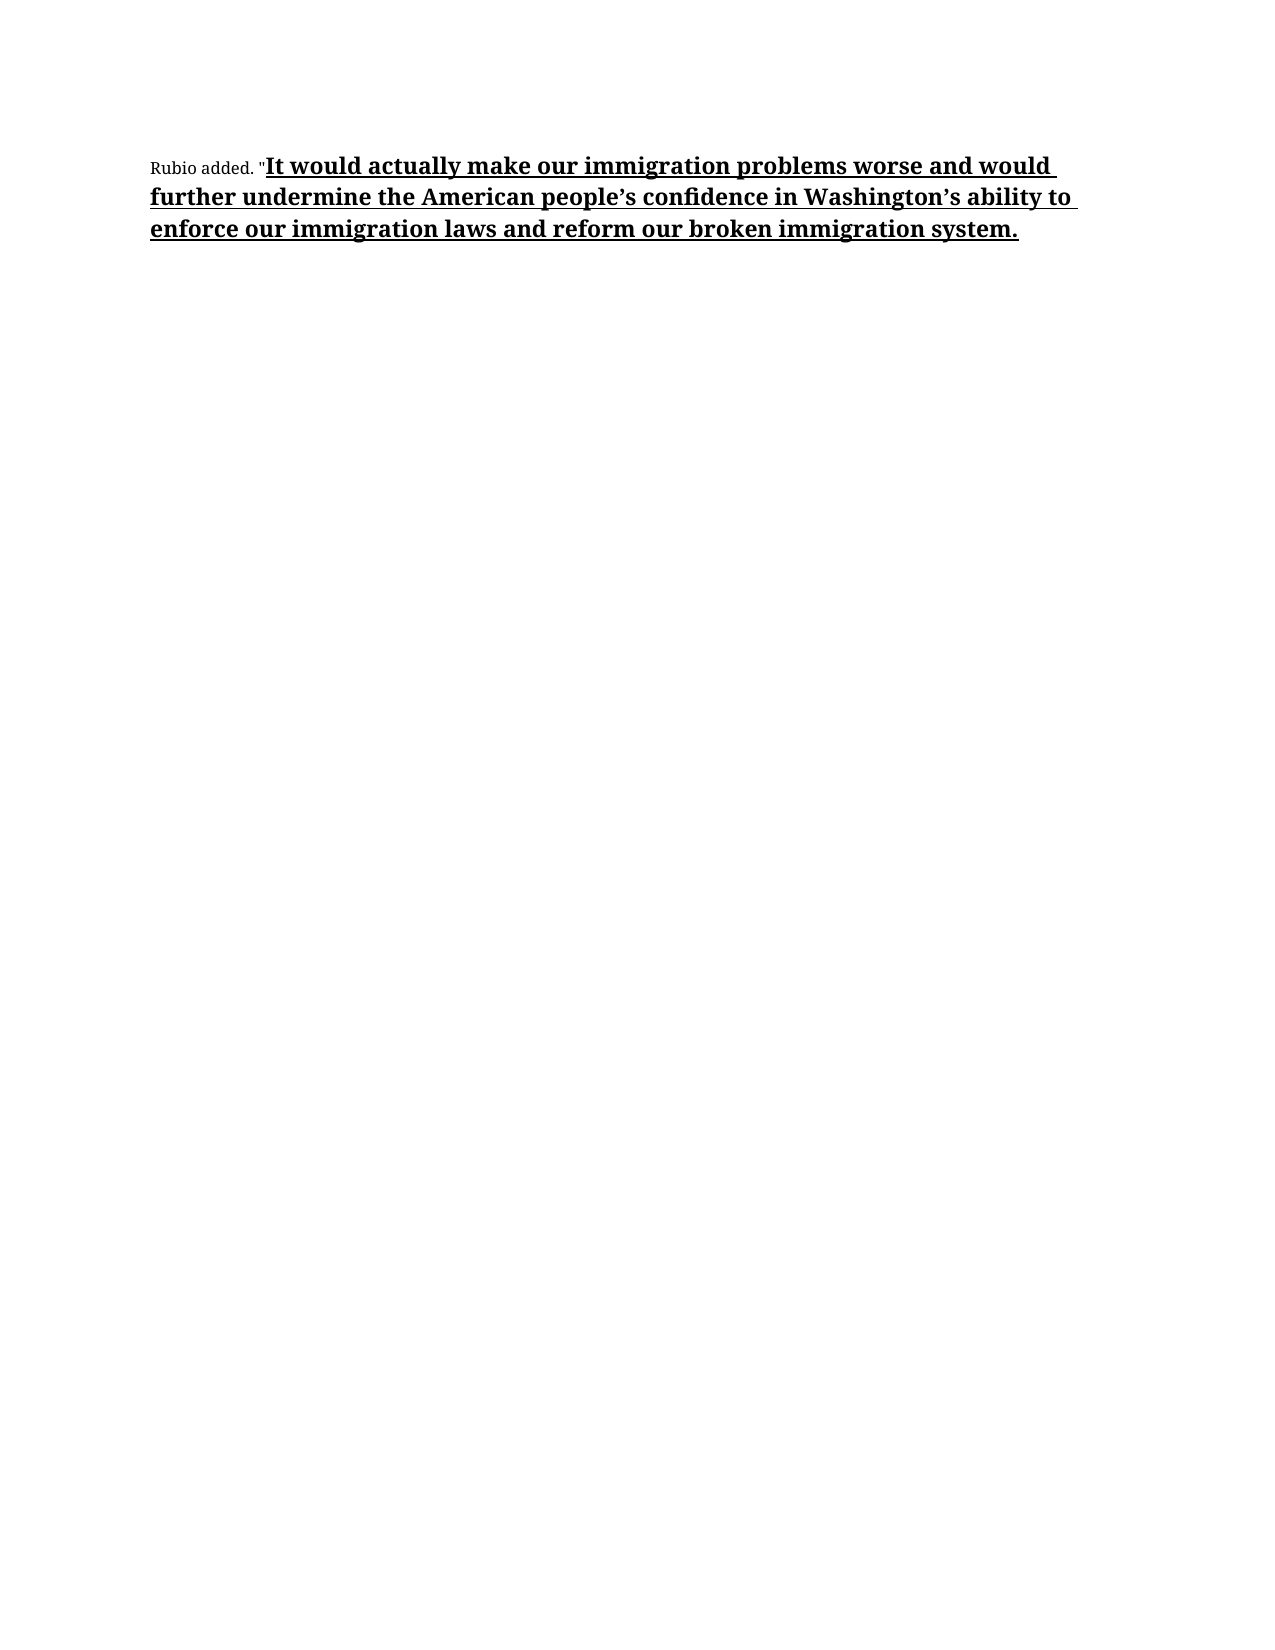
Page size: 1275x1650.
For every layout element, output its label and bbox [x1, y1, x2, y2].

text [150, 150, 1125, 244]
